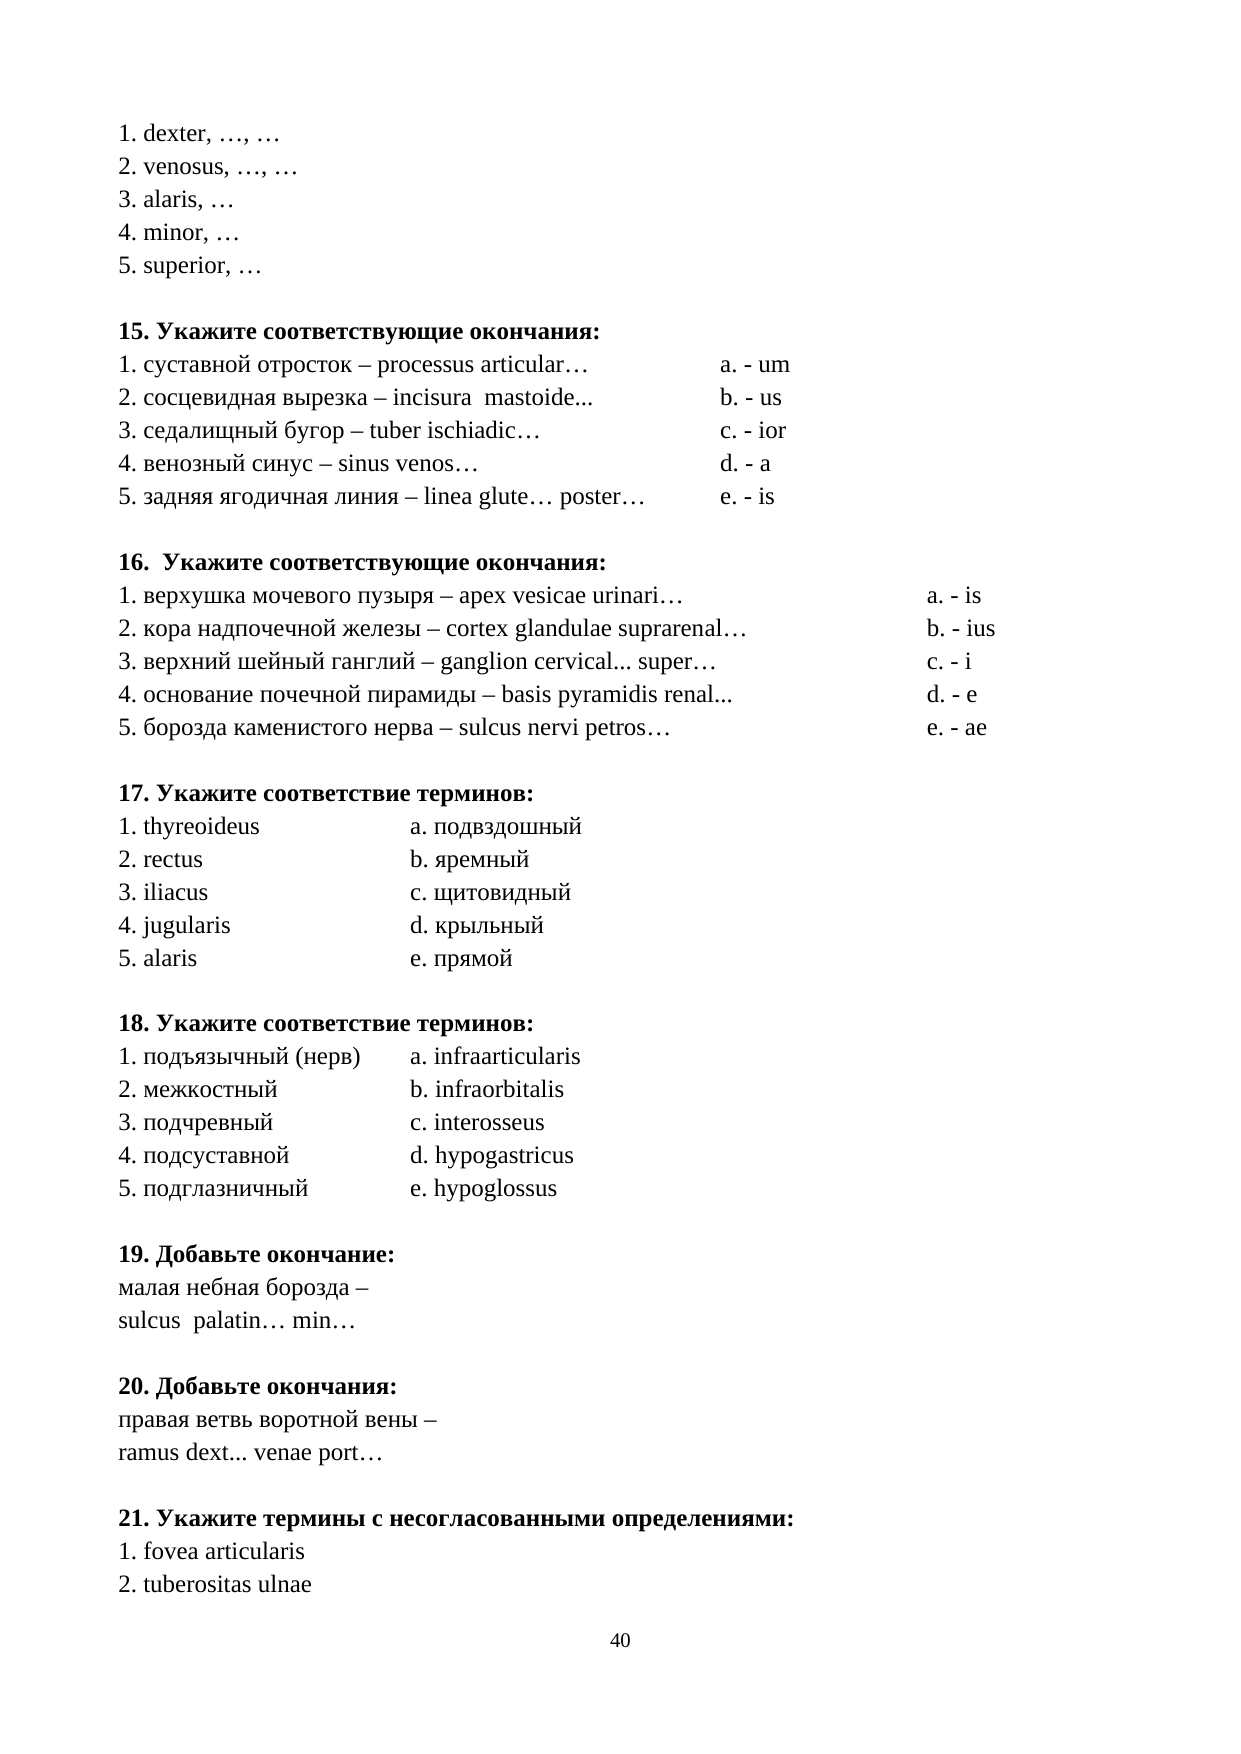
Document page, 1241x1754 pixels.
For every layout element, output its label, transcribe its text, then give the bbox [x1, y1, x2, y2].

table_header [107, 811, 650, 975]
text 16. Укажите соответствующие окончания: [118, 547, 1122, 576]
text 21. Укажите термины с несогласованными определениями: [118, 1503, 1122, 1532]
text 3. alaris, … [118, 184, 1122, 213]
text 18. Укажите соответствие терминов: [118, 1008, 1122, 1037]
text 15. Укажите соответствующие окончания: [118, 316, 1122, 345]
text 19. Добавьте окончание: [118, 1239, 1122, 1268]
text sulcus palatin… min… [118, 1305, 1122, 1334]
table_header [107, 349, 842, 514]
text правая ветвь воротной вены – [118, 1404, 1122, 1433]
text 17. Укажите соответствие терминов: [118, 778, 1122, 806]
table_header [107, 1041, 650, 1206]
text 1. dexter, …, … [118, 118, 1122, 147]
text ramus dext... venae port… [118, 1437, 1122, 1466]
text 1. fovea articularis [118, 1536, 1122, 1565]
text 20. Добавьте окончания: [118, 1371, 1122, 1400]
text 5. superior, … [118, 250, 1122, 279]
text 4. minor, … [118, 217, 1122, 246]
text малая небная борозда – [118, 1272, 1122, 1301]
text 2. tuberositas ulnae [118, 1569, 1122, 1598]
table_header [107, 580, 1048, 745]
text 2. venosus, …, … [118, 151, 1122, 180]
